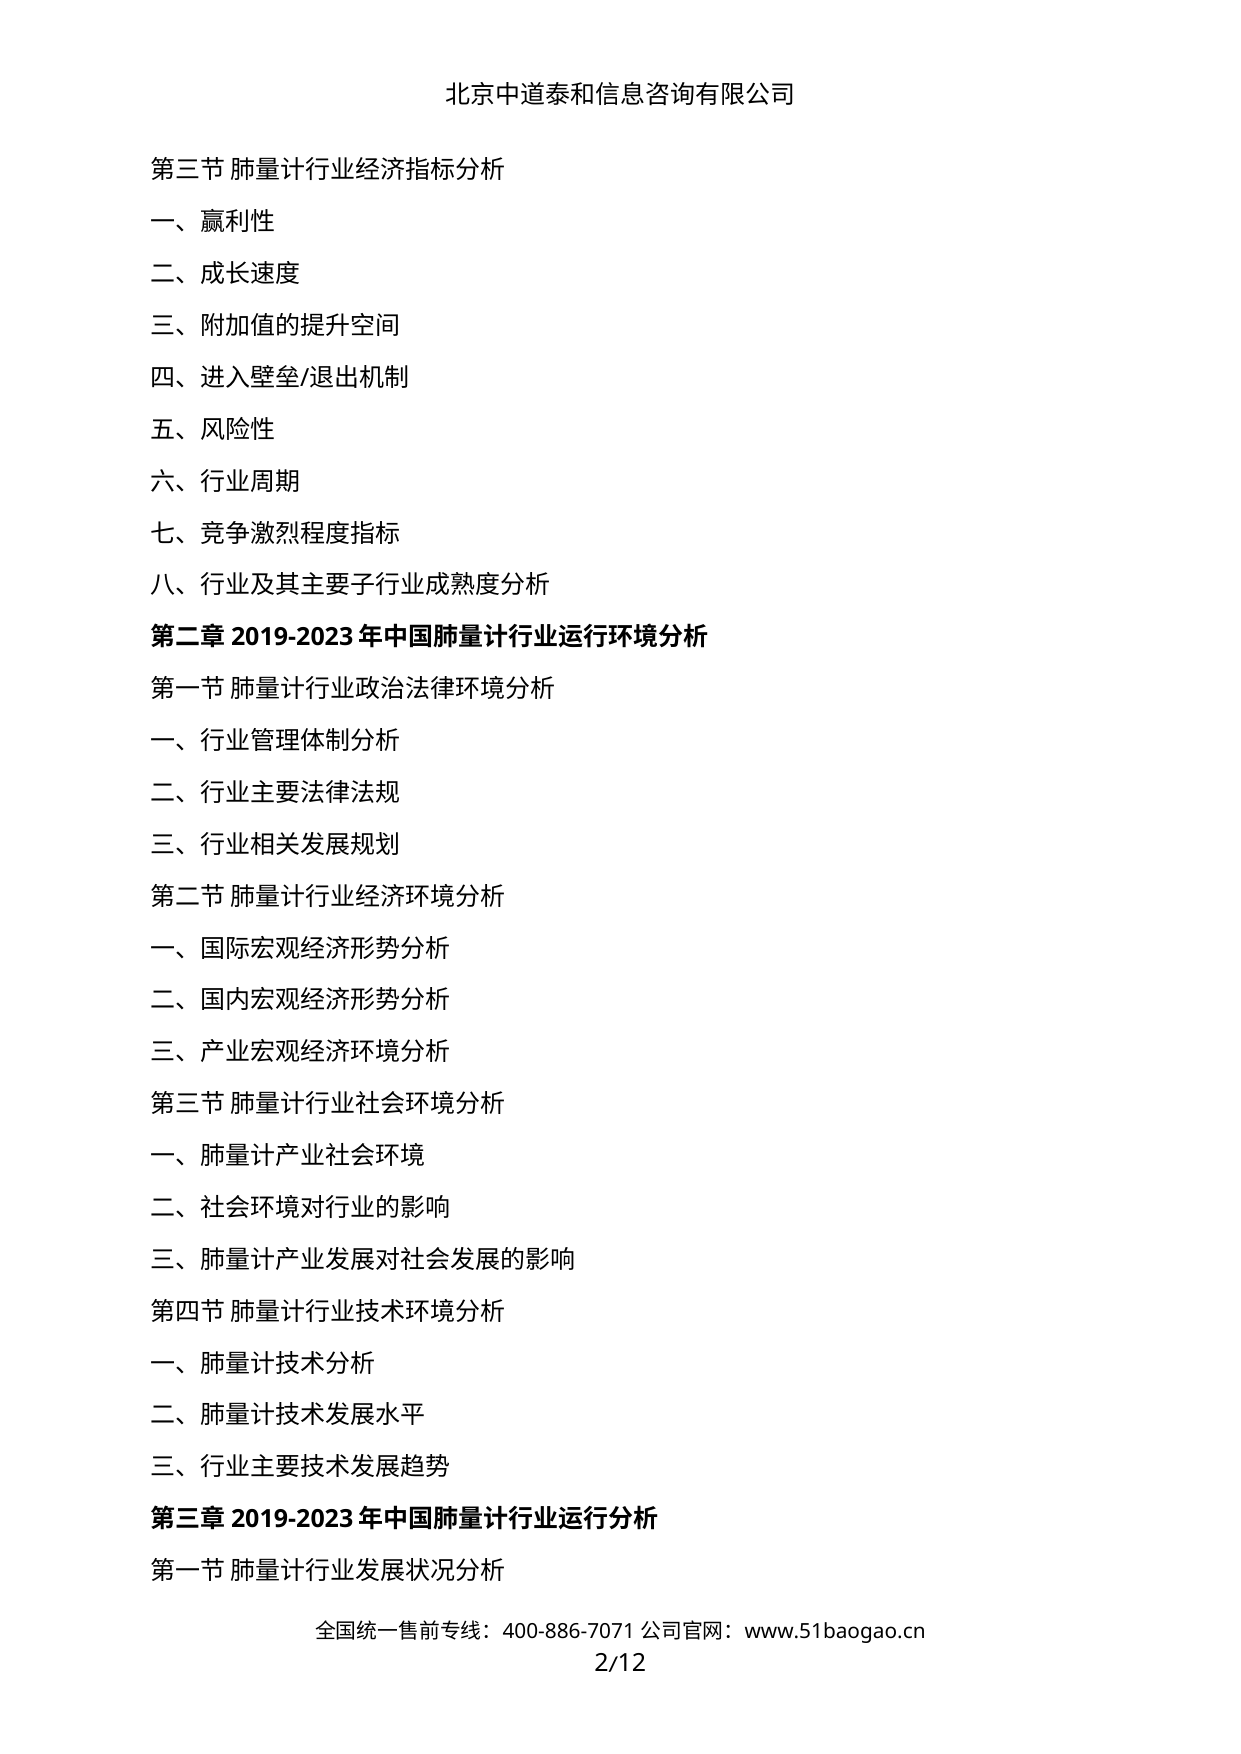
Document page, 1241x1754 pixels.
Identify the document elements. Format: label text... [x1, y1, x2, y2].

text 一、肺量计技术分析 [150, 1343, 1090, 1379]
text 三、产业宏观经济环境分析 [150, 1032, 1090, 1068]
text 二、成长速度 [150, 254, 1090, 290]
text 二、国内宏观经济形势分析 [150, 980, 1090, 1016]
text 三、肺量计产业发展对社会发展的影响 [150, 1239, 1090, 1276]
text 一、国际宏观经济形势分析 [150, 928, 1090, 964]
text 二、肺量计技术发展水平 [150, 1395, 1090, 1431]
text 三、行业主要技术发展趋势 [150, 1447, 1090, 1483]
text 二、社会环境对行业的影响 [150, 1187, 1090, 1224]
text 七、竞争激烈程度指标 [150, 513, 1090, 549]
text 三、行业相关发展规划 [150, 824, 1090, 861]
text 六、行业周期 [150, 461, 1090, 497]
text 第一节 肺量计行业政治法律环境分析 [150, 669, 1090, 705]
text 第三节 肺量计行业社会环境分析 [150, 1084, 1090, 1120]
text 五、风险性 [150, 409, 1090, 446]
text 一、肺量计产业社会环境 [150, 1136, 1090, 1172]
text 二、行业主要法律法规 [150, 772, 1090, 809]
text 第三章 2019-2023年中国肺量计行业运行分析 [150, 1499, 1090, 1535]
text 一、赢利性 [150, 202, 1090, 238]
text 第一节 肺量计行业发展状况分析 [150, 1551, 1090, 1587]
text 第二章 2019-2023年中国肺量计行业运行环境分析 [150, 617, 1090, 653]
text 四、进入壁垒/退出机制 [150, 357, 1090, 394]
text 三、附加值的提升空间 [150, 306, 1090, 342]
text 八、行业及其主要子行业成熟度分析 [150, 565, 1090, 601]
text 第二节 肺量计行业经济环境分析 [150, 876, 1090, 912]
text 第三节 肺量计行业经济指标分析 [150, 150, 1090, 186]
text 一、行业管理体制分析 [150, 721, 1090, 757]
text 第四节 肺量计行业技术环境分析 [150, 1291, 1090, 1327]
